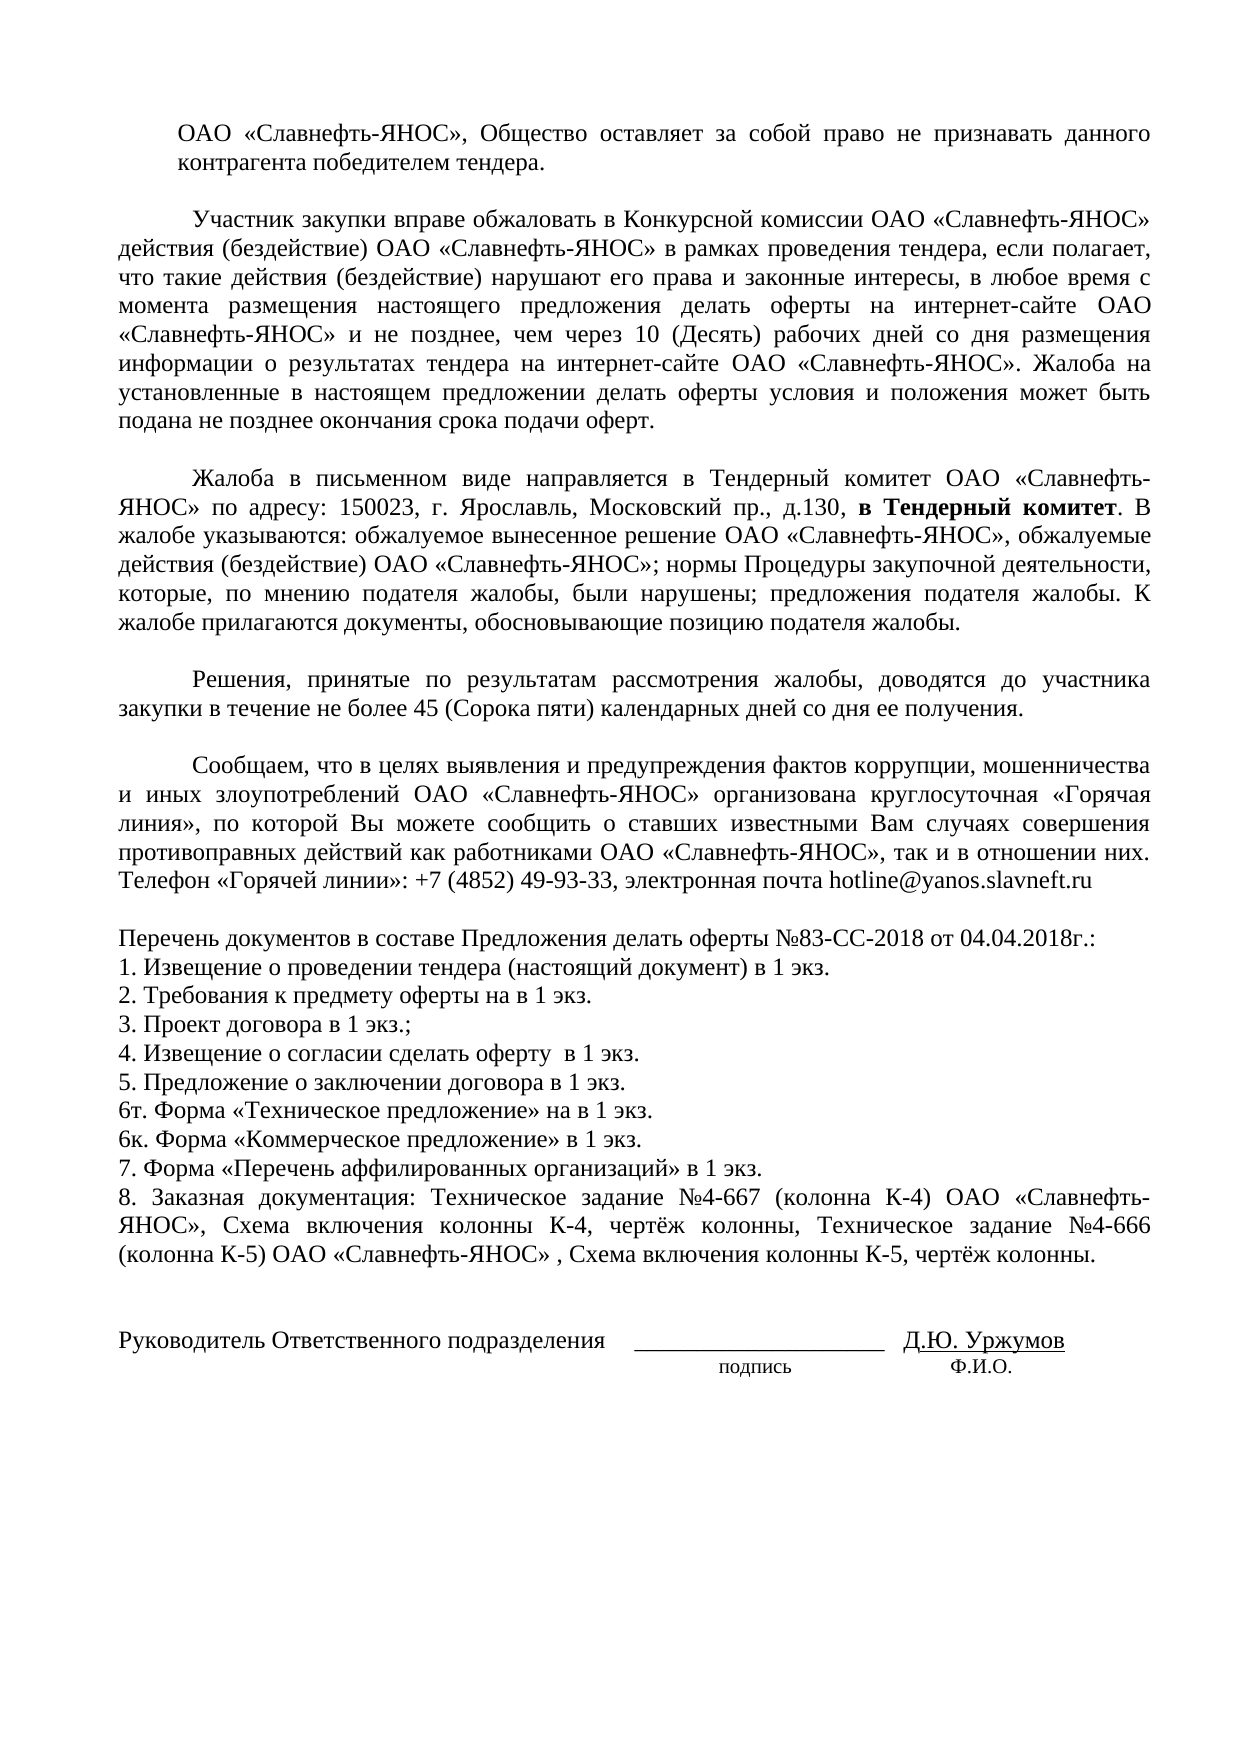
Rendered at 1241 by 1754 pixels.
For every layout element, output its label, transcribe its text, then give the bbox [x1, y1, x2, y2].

text Решения, принятые по результатам рассмотрения жалобы, доводятся до участника закупки в течение не более 45 (Сорока пяти) календарных дней со дня ее получения. [118, 664, 1152, 722]
text 4. Извещение о согласии сделать оферту в 1 экз. [118, 1038, 1152, 1067]
text подпись Ф.И.О. [634, 1354, 1152, 1378]
text 6т. Форма «Техническое предложение» на в 1 экз. [118, 1096, 1152, 1124]
text Сообщаем, что в целях выявления и предупреждения фактов коррупции, мошенничества и иных злоупотреблений ОАО «Славнефть-ЯНОС» организована круглосуточная «Горячая линия», по которой Вы можете сообщить о ставших известными Вам случаях совершения противоправных действий как работниками ОАО «Славнефть-ЯНОС», так и в отношении них. Телефон «Горячей линии»: +7 (4852) 49-93-33, электронная почта hotline@yanos.slavneft.ru [118, 751, 1152, 894]
text 6к. Форма «Коммерческое предложение» в 1 экз. [118, 1124, 1152, 1153]
text 3. Проект договора в 1 экз.; [118, 1009, 1152, 1038]
text 1. Извещение о проведении тендера (настоящий документ) в 1 экз. [118, 952, 1152, 981]
text Перечень документов в составе Предложения делать оферты №83-СС-2018 от 04.04.2018г.: [118, 923, 1152, 952]
text 7. Форма «Перечень аффилированных организаций» в 1 экз. [118, 1153, 1152, 1182]
text 8. Заказная документация: Техническое задание №4-667 (колонна К-4) ОАО «Славнефть-ЯНОС», Схема включения колонны К-4, чертёж колонны, Техническое задание №4-666 (колонна К-5) ОАО «Славнефть-ЯНОС» , Схема включения колонны К-5, чертёж колонны. [118, 1182, 1152, 1268]
text Участник закупки вправе обжаловать в Конкурсной комиссии ОАО «Славнефть-ЯНОС» действия (бездействие) ОАО «Славнефть-ЯНОС» в рамках проведения тендера, если полагает, что такие действия (бездействие) нарушают его права и законные интересы, в любое время с момента размещения настоящего предложения делать оферты на интернет-сайте ОАО «Славнефть-ЯНОС» и не позднее, чем через 10 (Десять) рабочих дней со дня размещения информации о результатах тендера на интернет-сайте ОАО «Славнефть-ЯНОС». Жалоба на установленные в настоящем предложении делать оферты условия и положения может быть подана не позднее окончания срока подачи оферт. [118, 204, 1152, 434]
text 2. Требования к предмету оферты на в 1 экз. [118, 981, 1152, 1009]
text Руководитель Ответственного подразделения ____________________ Д.Ю. Уржумов [118, 1326, 1152, 1354]
text Жалоба в письменном виде направляется в Тендерный комитет ОАО «Славнефть-ЯНОС» по адресу: 150023, г. Ярославль, Московский пр., д.130, в Тендерный комитет. В жалобе указываются: обжалуемое вынесенное решение ОАО «Славнефть-ЯНОС», обжалуемые действия (бездействие) ОАО «Славнефть-ЯНОС»; нормы Процедуры закупочной деятельности, которые, по мнению подателя жалобы, были нарушены; предложения подателя жалобы. К жалобе прилагаются документы, обосновывающие позицию подателя жалобы. [118, 463, 1152, 636]
text 5. Предложение о заключении договора в 1 экз. [118, 1067, 1152, 1096]
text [177, 118, 1152, 176]
